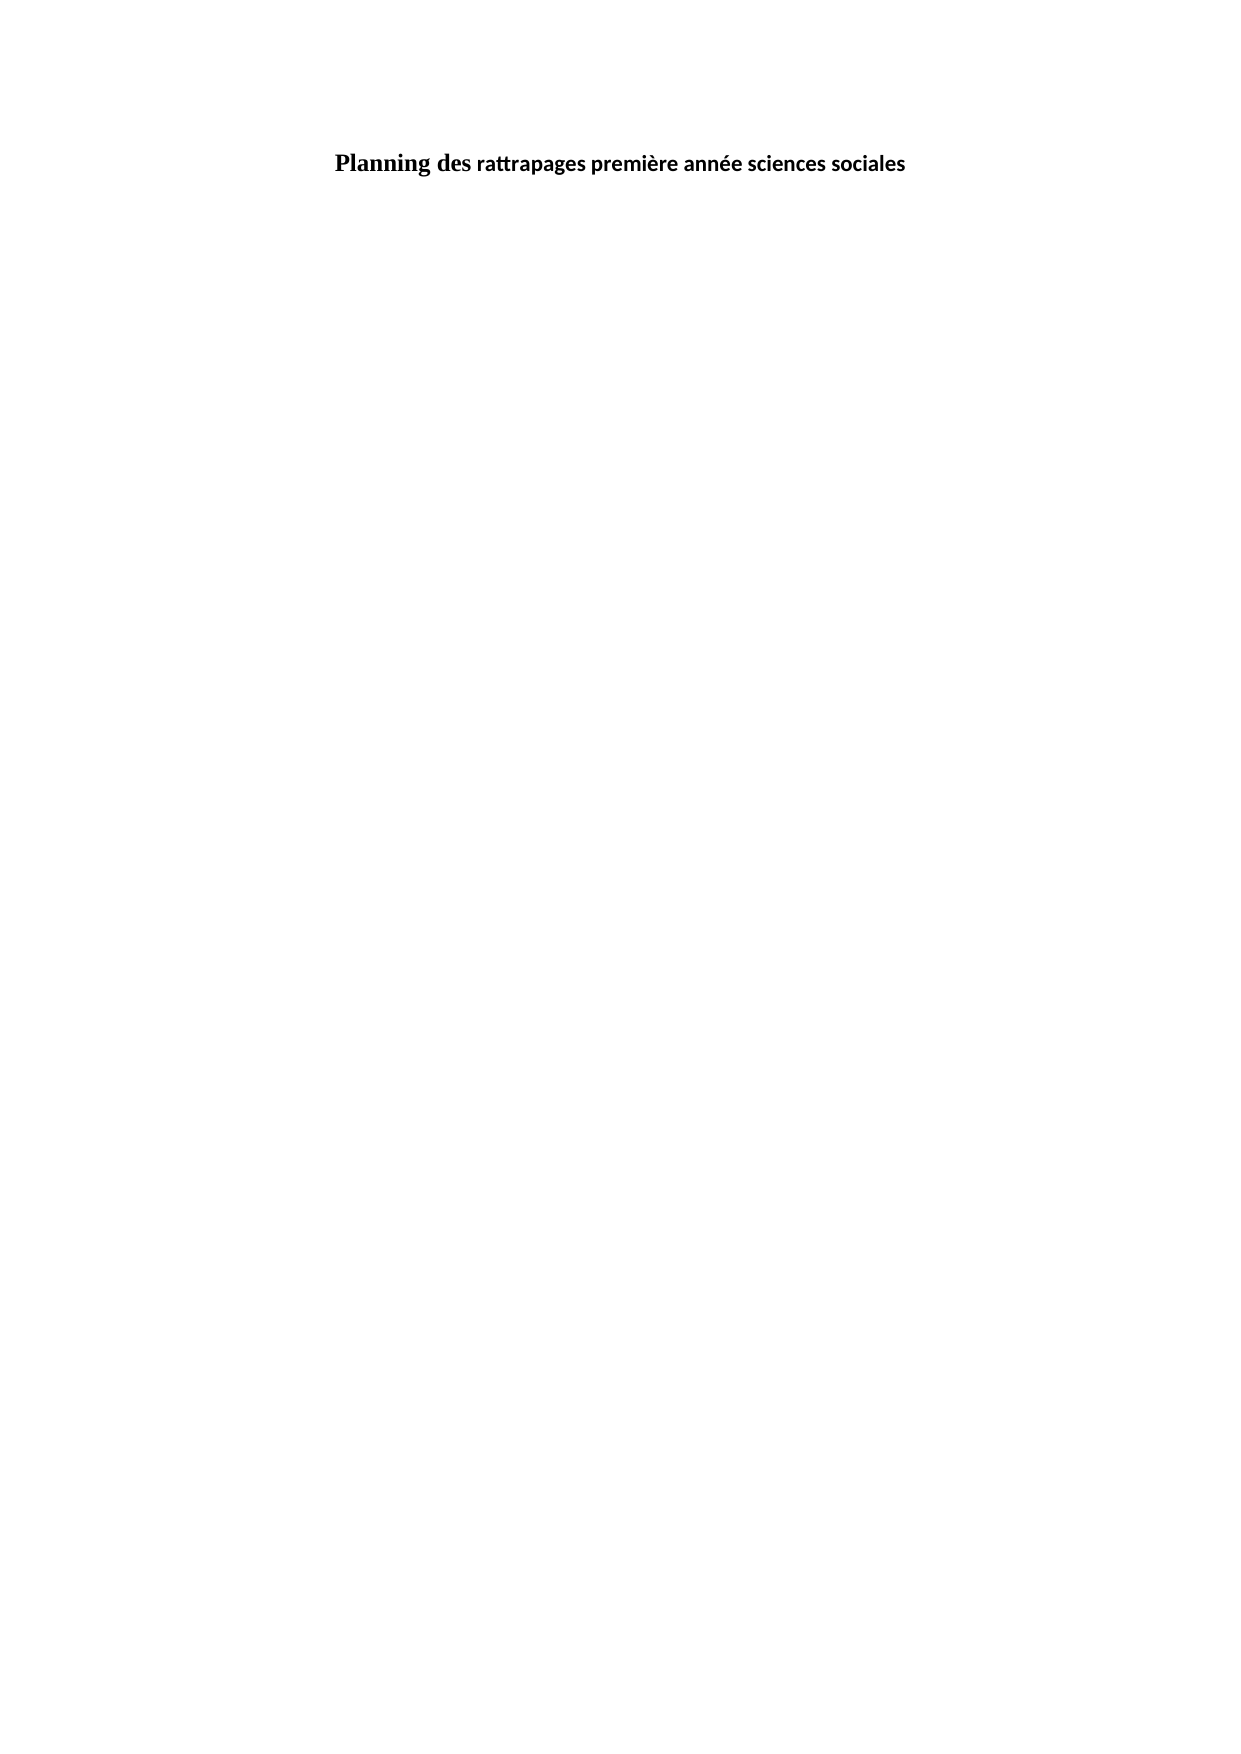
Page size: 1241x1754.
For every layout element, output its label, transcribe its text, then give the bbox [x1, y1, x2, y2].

text Planning des rattrapages première année sciences sociales [148, 148, 1093, 177]
